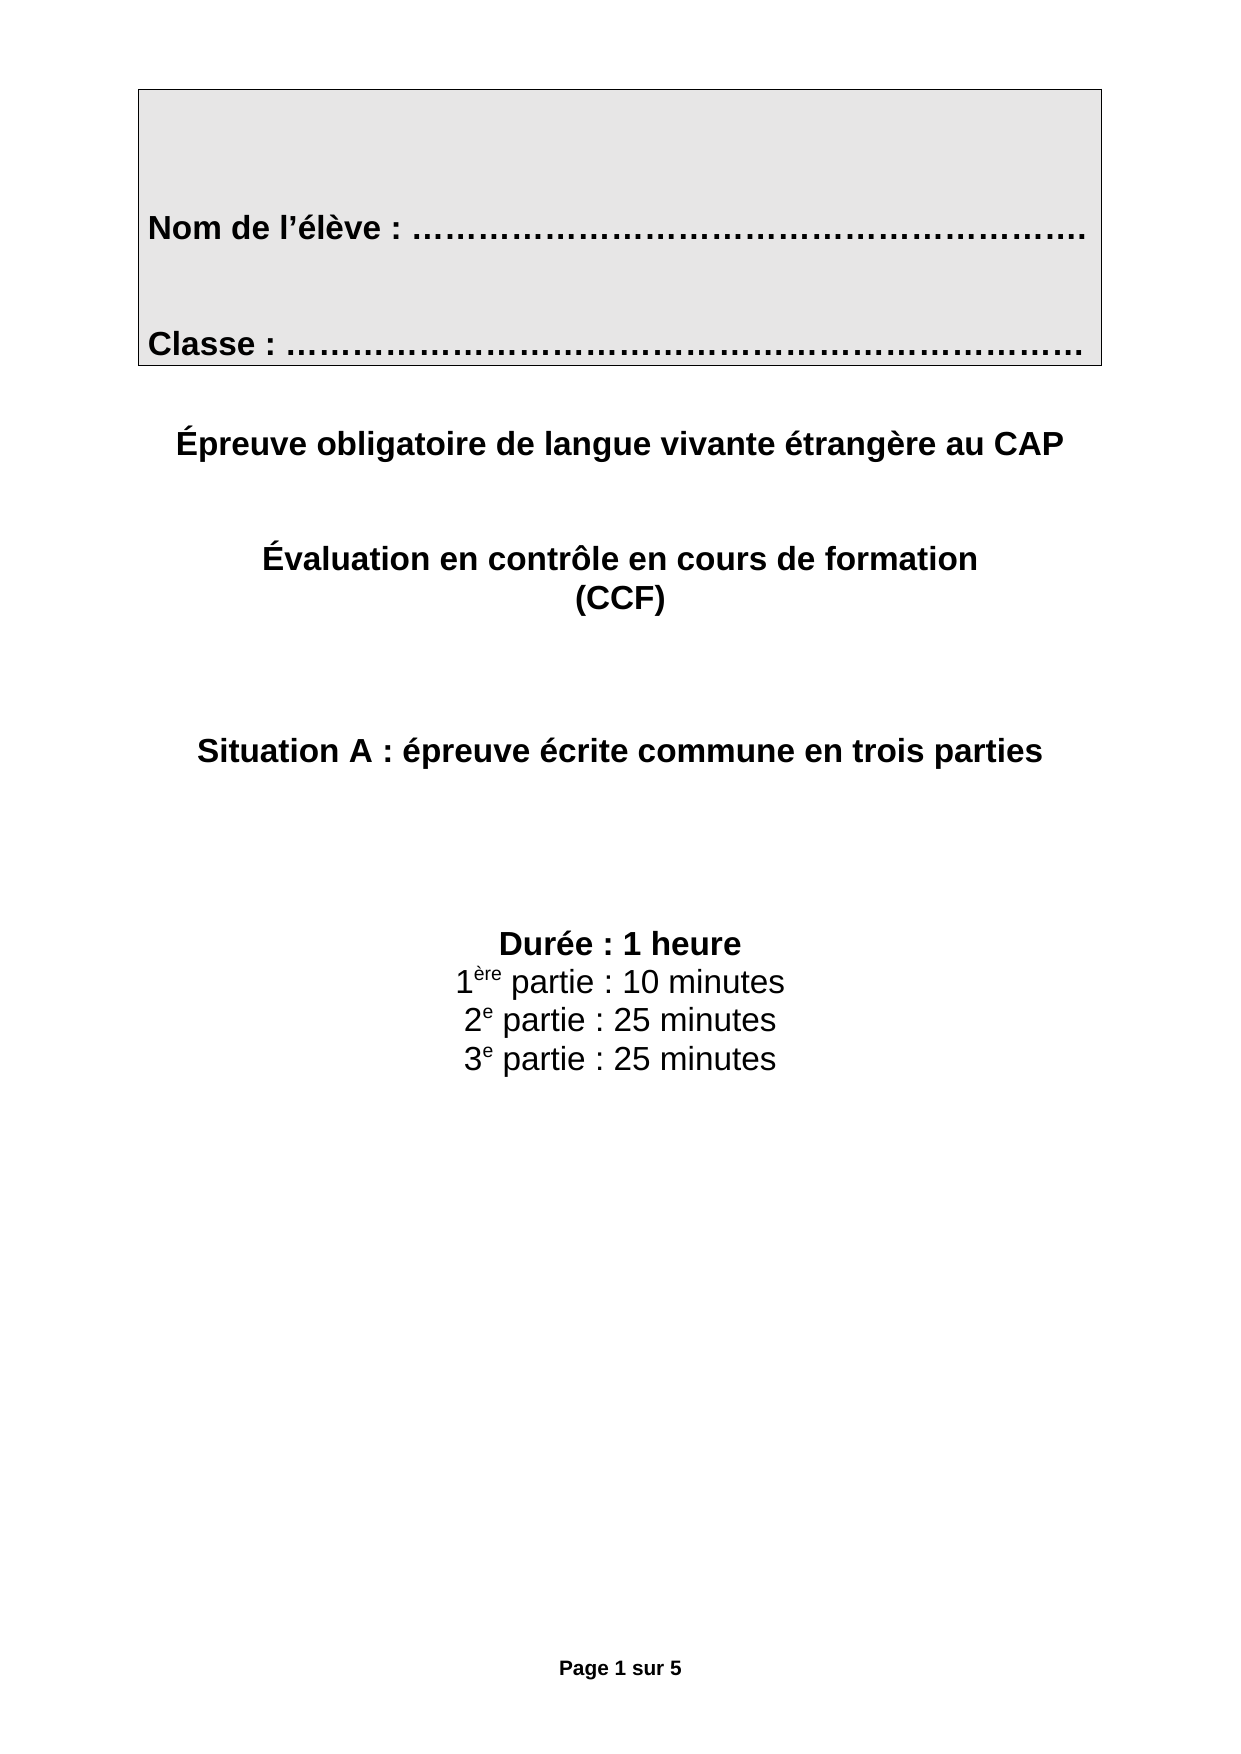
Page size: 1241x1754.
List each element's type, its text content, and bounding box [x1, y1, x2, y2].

text Classe : ……………………………………………………………… [139, 321, 1101, 365]
text 2e partie : 25 minutes [148, 1001, 1092, 1039]
text Évaluation en contrôle en cours de formation [148, 539, 1092, 578]
text 1ère partie : 10 minutes [148, 962, 1092, 1001]
text Situation A : épreuve écrite commune en trois parties [148, 731, 1092, 770]
text (CCF) [148, 578, 1092, 616]
text Nom de l’élève : ……………………………………………………. [139, 205, 1101, 246]
text Durée : 1 heure [148, 924, 1092, 962]
text Épreuve obligatoire de langue vivante étrangère au CAP [148, 424, 1092, 462]
text 3e partie : 25 minutes [148, 1039, 1092, 1077]
